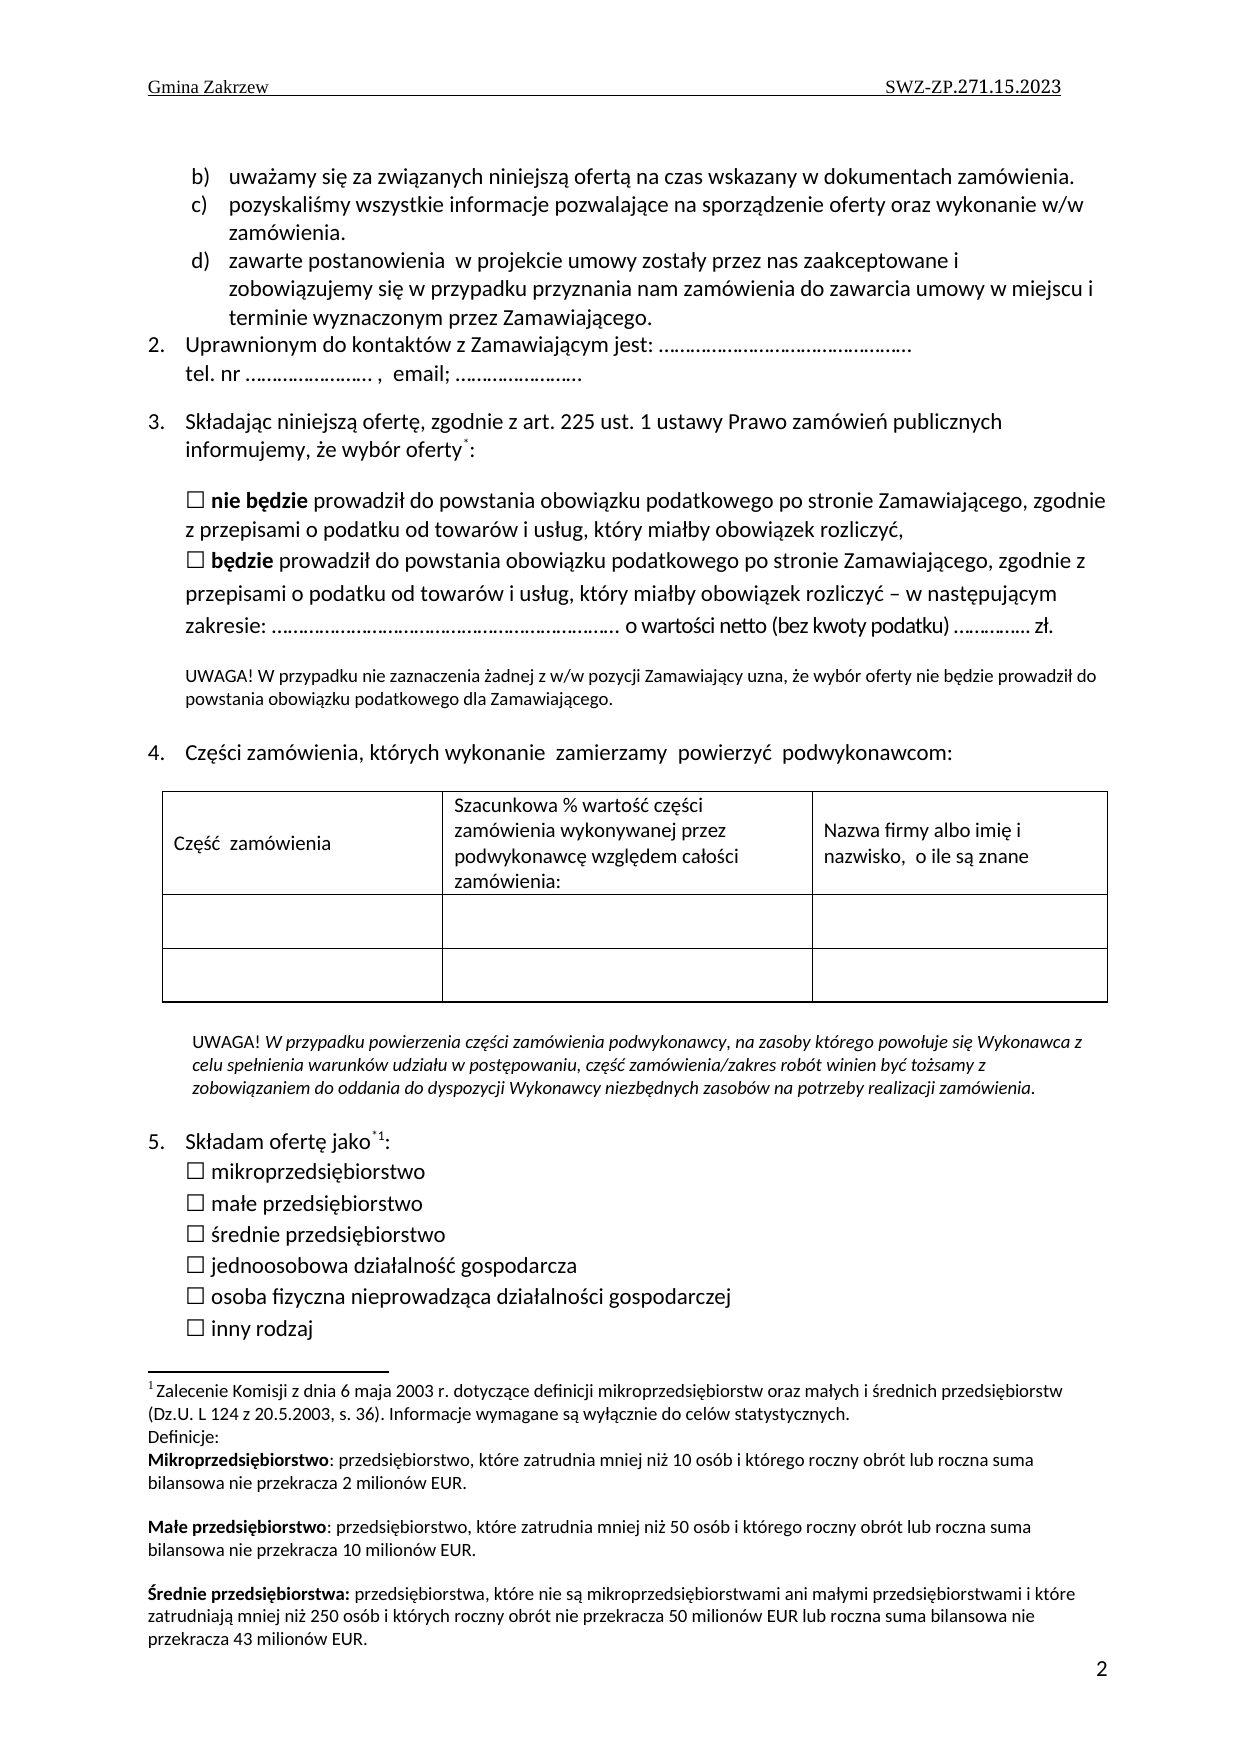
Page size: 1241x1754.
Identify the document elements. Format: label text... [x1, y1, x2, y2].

table_cell [163, 949, 442, 1001]
table_cell [443, 949, 812, 1001]
list Części zamówienia, których wykonanie zamierzamy powierzyć podwykonawcom: [148, 738, 1107, 766]
table_cell [813, 949, 1107, 1001]
text jednoosobowa działalność gospodarcza [185, 1249, 1107, 1280]
table_header Nazwa firmy albo imię i nazwisko, o ile są znane [813, 792, 1107, 894]
list Uprawnionym do kontaktów z Zamawiającym jest: ………………………………………… tel. nr …………………… , email; …………………… [148, 331, 1107, 387]
list zawarte postanowienia w projekcie umowy zostały przez nas zaakceptowane i zobowiązujemy się w przypadku przyznania nam zamówienia do zawarcia umowy w miejscu i terminie wyznaczonym przez Zamawiającego. [191, 247, 1107, 331]
table_cell [163, 895, 442, 948]
table_cell [443, 895, 812, 948]
text mikroprzedsiębiorstwo [185, 1155, 1107, 1186]
list UWAGA! W przypadku powierzenia części zamówienia podwykonawcy, na zasoby którego powołuje się Wykonawca z celu spełnienia warunków udziału w postępowaniu, część zamówienia/zakres robót winien być tożsamy z zobowiązaniem do oddania do dyspozycji Wykonawcy niezbędnych zasobów na potrzeby realizacji zamówienia. [192, 1030, 1107, 1099]
list uważamy się za związanych niniejszą ofertą na czas wskazany w dokumentach zamówienia. [191, 162, 1107, 191]
text małe przedsiębiorstwo [185, 1186, 1107, 1218]
list Składając niniejszą ofertę, zgodnie z art. 225 ust. 1 ustawy Prawo zamówień publicznych informujemy, że wybór oferty: [148, 407, 1107, 463]
text inny rodzaj [185, 1311, 1107, 1343]
text będzie prowadził do powstania obowiązku podatkowego po stronie Zamawiającego, zgodnie z przepisami o podatku od towarów i usług, który miałby obowiązek rozliczyć – w następującym zakresie: ………………………………………………………… o wartości netto (bez kwoty podatku) …………... zł. [185, 544, 1107, 639]
text osoba fizyczna nieprowadząca działalności gospodarczej [185, 1280, 1107, 1311]
text nie będzie prowadził do powstania obowiązku podatkowego po stronie Zamawiającego, zgodnie z przepisami o podatku od towarów i usług, który miałby obowiązek rozliczyć, [185, 484, 1107, 544]
table_cell [813, 895, 1107, 948]
list pozyskaliśmy wszystkie informacje pozwalające na sporządzenie oferty oraz wykonanie w/w zamówienia. [191, 191, 1107, 247]
table_header Część zamówienia [163, 792, 442, 894]
table_header Szacunkowa % wartość części zamówienia wykonywanej przez podwykonawcę względem całości zamówienia: [443, 792, 812, 894]
text średnie przedsiębiorstwo [185, 1218, 1107, 1249]
list Składam ofertę jako*: [148, 1127, 1107, 1155]
text UWAGA! W przypadku nie zaznaczenia żadnej z w/w pozycji Zamawiający uzna, że wybór oferty nie będzie prowadził do powstania obowiązku podatkowego dla Zamawiającego. [185, 664, 1107, 710]
